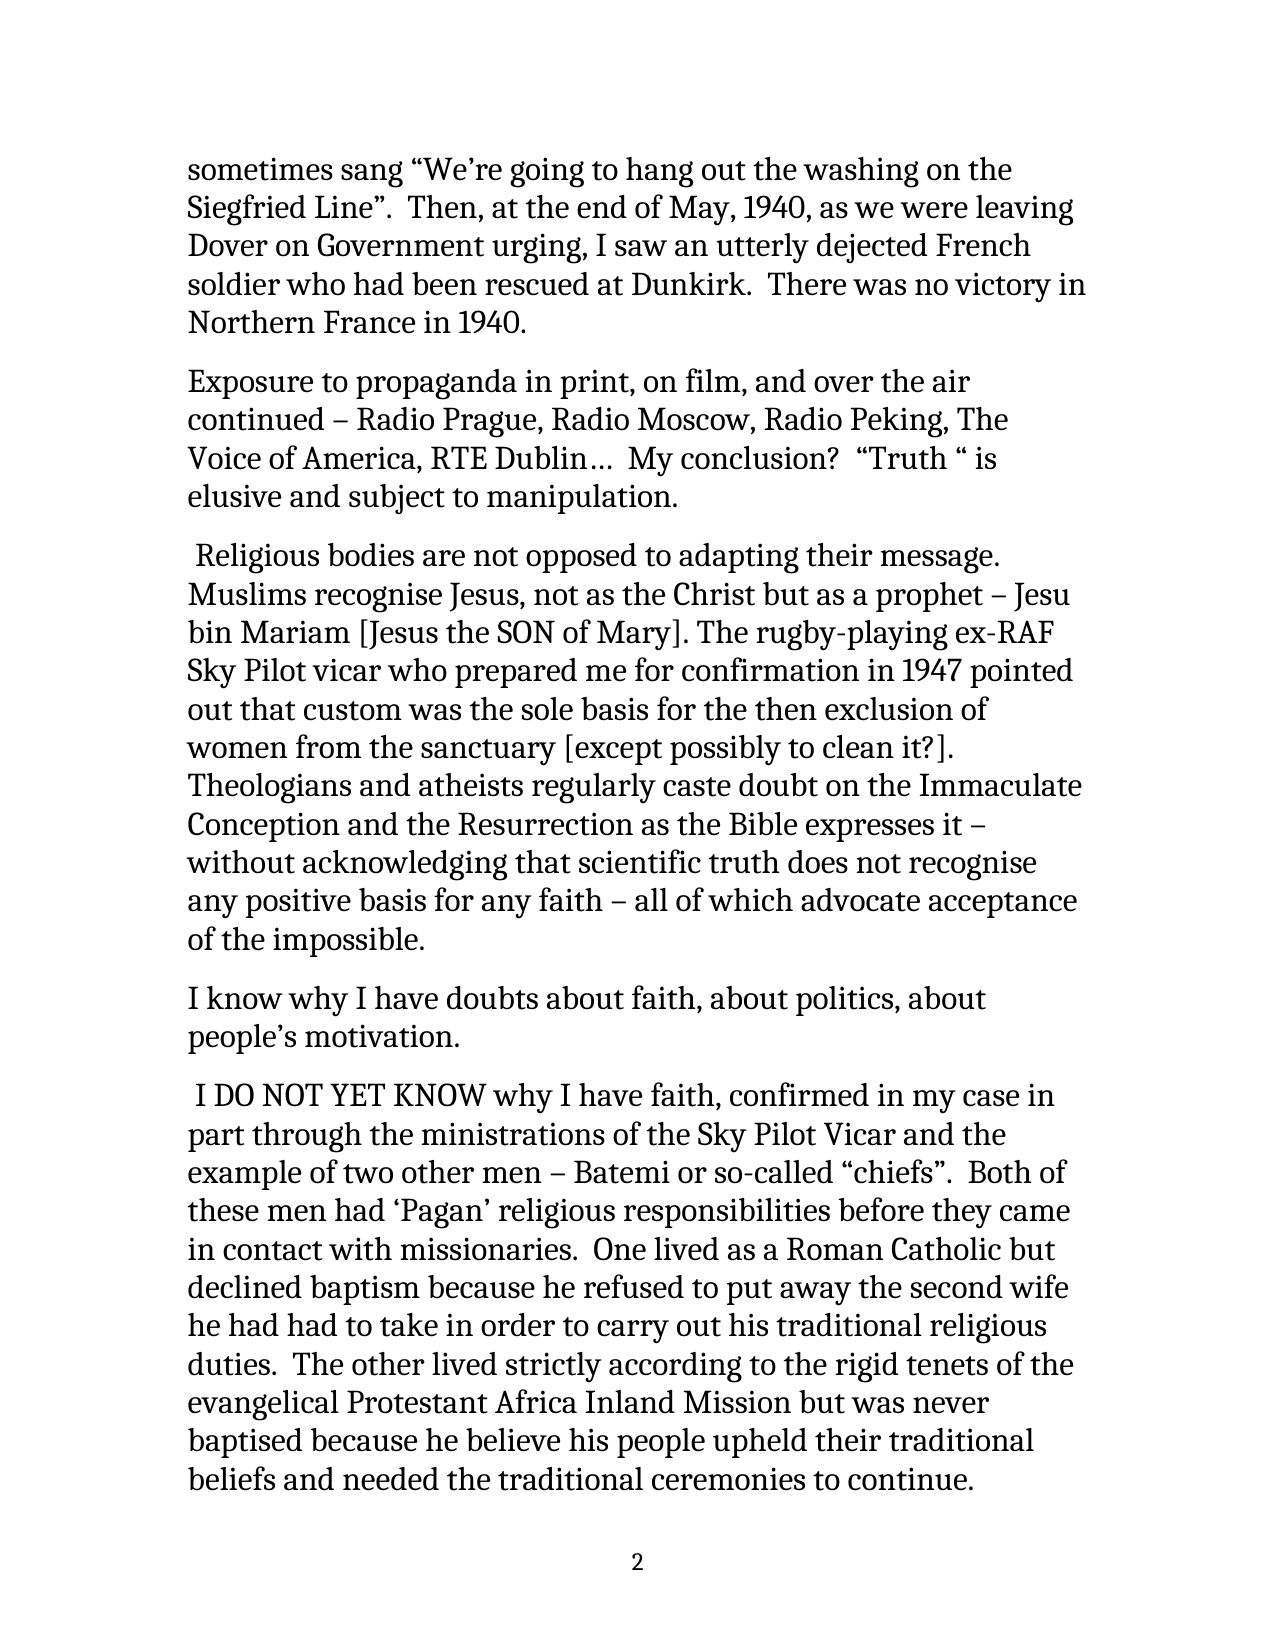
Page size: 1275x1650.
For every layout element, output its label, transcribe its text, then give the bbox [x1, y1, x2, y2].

text I DO NOT YET KNOW why I have faith, confirmed in my case in part through the ministrations of the Sky Pilot Vicar and the example of two other men – Batemi or so-called “chiefs”. Both of these men had ‘Pagan’ religious responsibilities before they came in contact with missionaries. One lived as a Roman Catholic but declined baptism because he refused to put away the second wife he had had to take in order to carry out his traditional religious duties. The other lived strictly according to the rigid tenets of the evangelical Protestant Africa Inland Mission but was never baptised because he believe his people upheld their traditional beliefs and needed the traditional ceremonies to continue. [187, 1077, 1087, 1498]
text I know why I have doubts about faith, about politics, about people’s motivation. [187, 979, 1087, 1056]
text Religious bodies are not opposed to adapting their message. Muslims recognise Jesus, not as the Christ but as a prophet – Jesu bin Mariam [Jesus the SON of Mary]. The rugby-playing ex-RAF Sky Pilot vicar who prepared me for confirmation in 1947 pointed out that custom was the sole basis for the then exclusion of women from the sanctuary [except possibly to clean it?]. Theologians and atheists regularly caste doubt on the Immaculate Conception and the Resurrection as the Bible expresses it – without acknowledging that scientific truth does not recognise any positive basis for any faith – all of which advocate acceptance of the impossible. [187, 537, 1087, 958]
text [187, 150, 1087, 342]
text Exposure to propaganda in print, on film, and over the air continued – Radio Prague, Radio Moscow, Radio Peking, The Voice of America, RTE Dublin… My conclusion? “Truth “ is elusive and subject to manipulation. [187, 362, 1087, 516]
